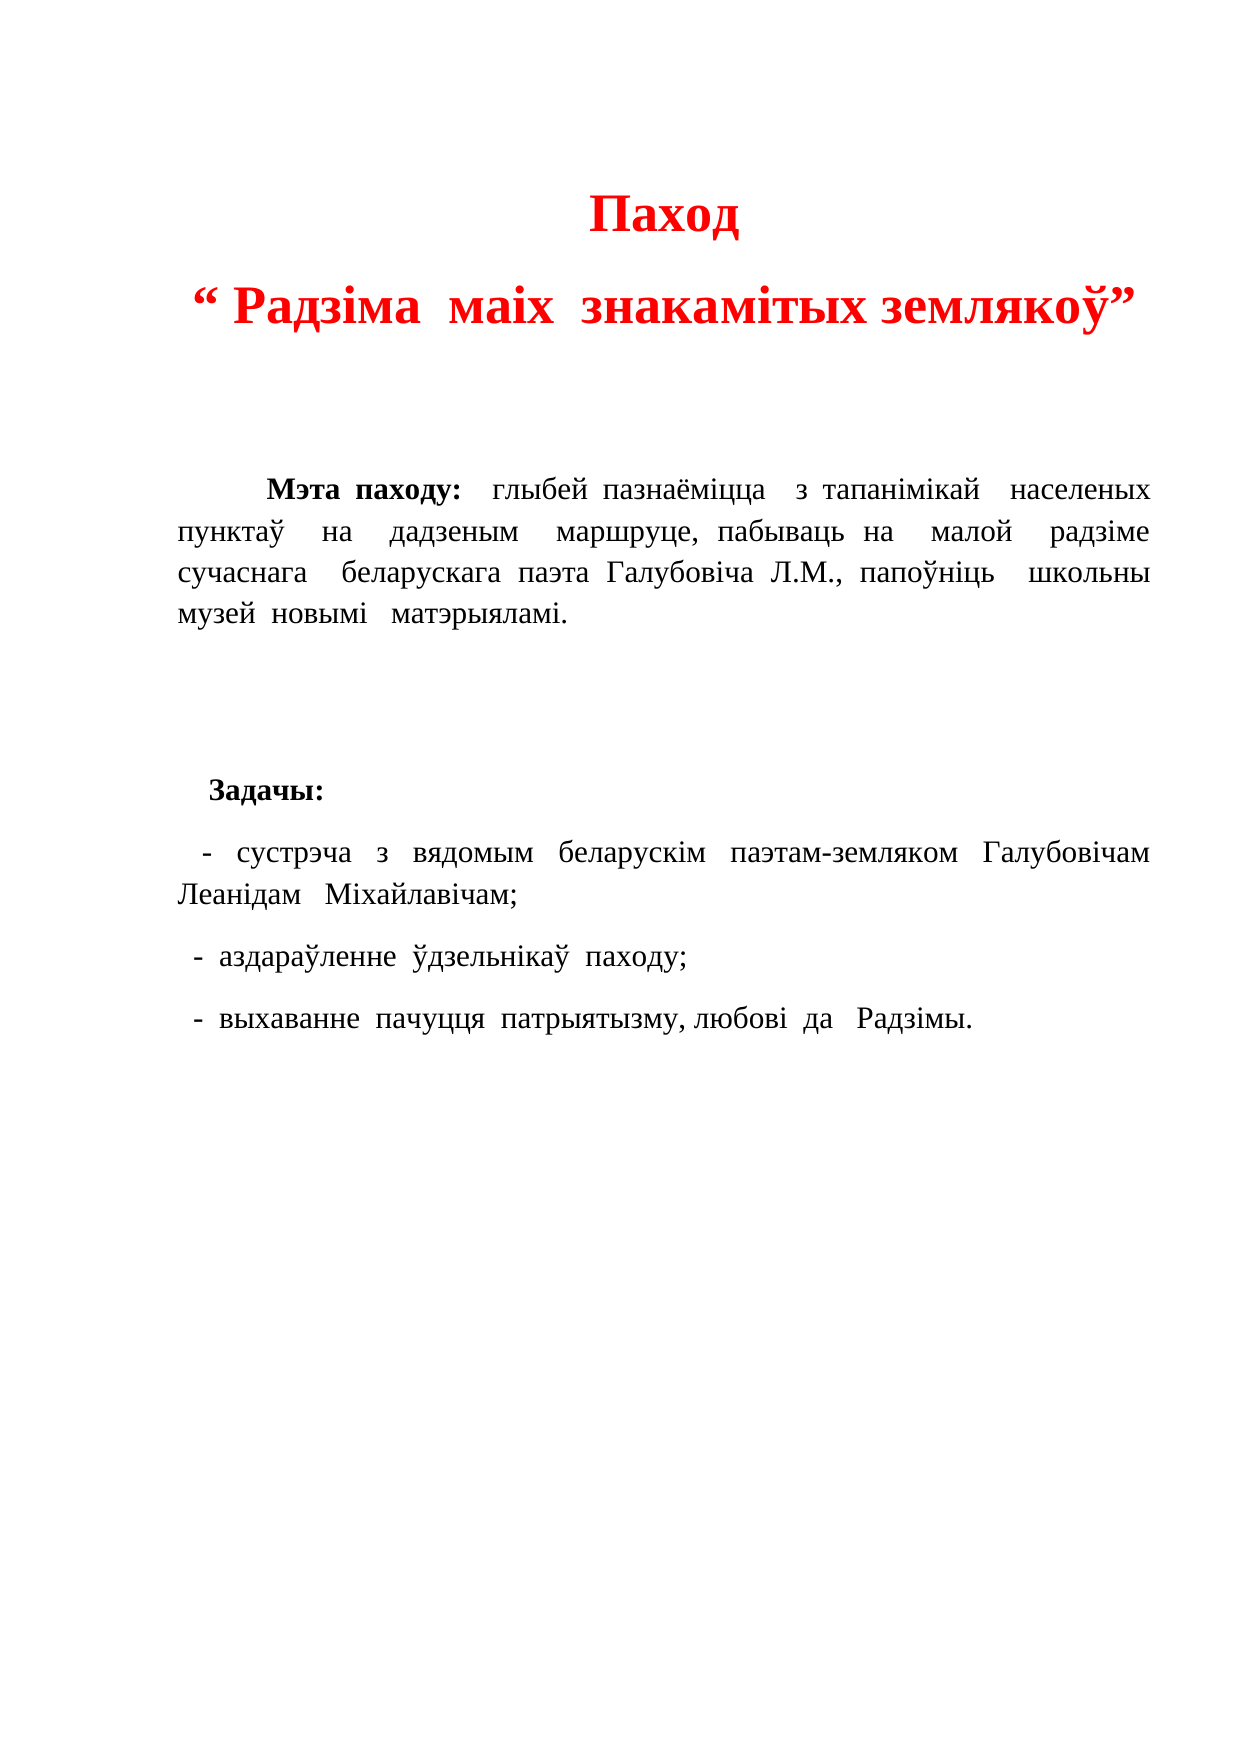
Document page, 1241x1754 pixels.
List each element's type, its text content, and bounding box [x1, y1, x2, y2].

text - выхаванне пачуцця патрыятызму, любові да Радзімы. [177, 999, 1152, 1035]
text - аздараўленне ўдзельнікаў паходу; [177, 937, 1152, 973]
text Задачы: [177, 772, 1152, 807]
text Мэта паходу: глыбей пазнаёміцца з тапанімікай населеных пунктаў на дадзеным маршруце, пабываць на малой радзіме сучаснага беларускага паэта Галубовіча Л.М., папоўніць школьны музей новымі матэрыяламі. [177, 471, 1152, 630]
text “ Радзіма маіх знакамітых землякоў” [177, 273, 1152, 335]
text Паход [177, 180, 1152, 243]
text - сустрэча з вядомым беларускім паэтам-земляком Галубовічам Леанідам Міхайлавічам; [177, 834, 1152, 911]
